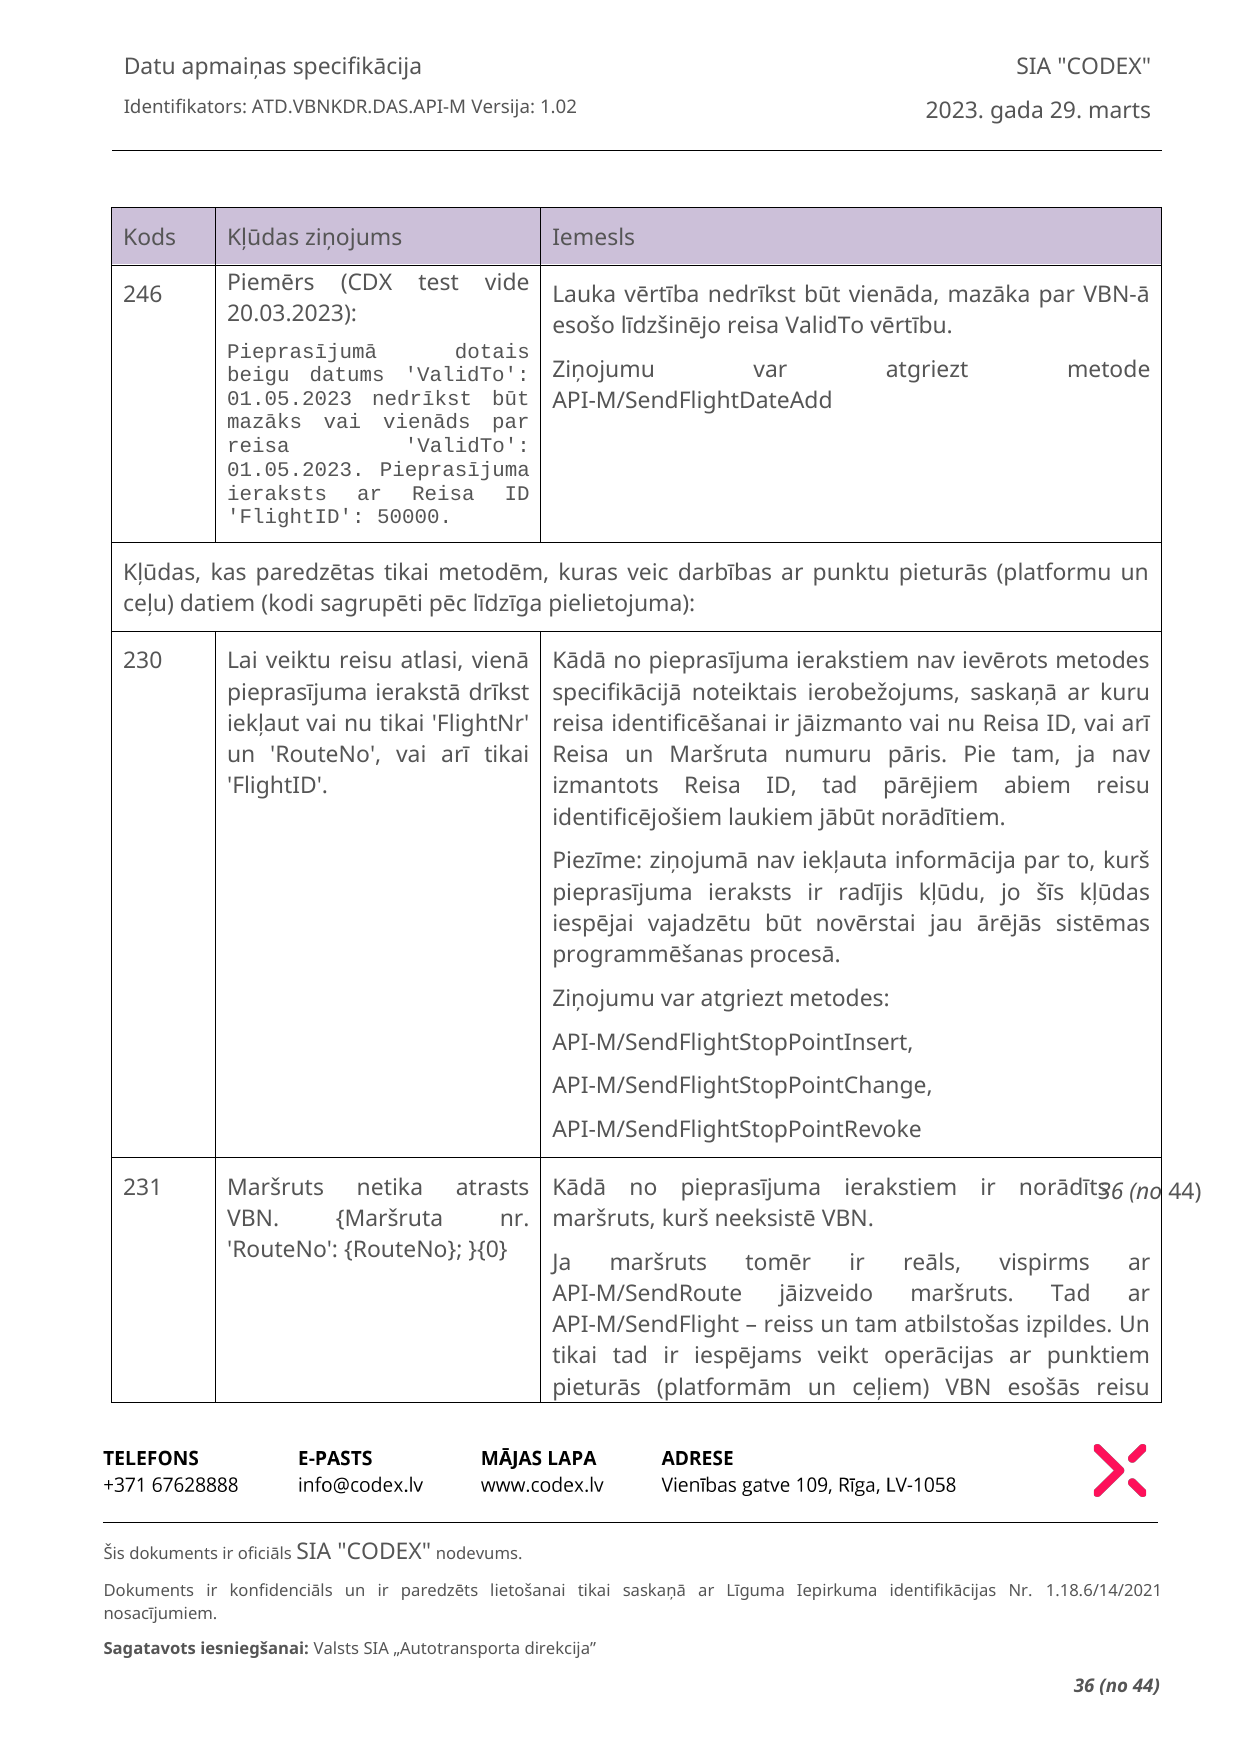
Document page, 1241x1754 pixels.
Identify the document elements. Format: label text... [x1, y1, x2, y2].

table_cell Lauka vērtība nedrīkst būt vienāda, mazāka par VBN-ā esošo līdzšinējo reisa ValidTo vērtību. Ziņojumu var atgriezt metode API-M/SendFlightDateAdd [541, 266, 1161, 542]
table_cell 231 [112, 1158, 215, 1402]
table_header Kļūdas ziņojums [216, 208, 540, 264]
picture [103, 1444, 957, 1497]
table_header Iemesls [541, 208, 1161, 264]
table_cell Lai veiktu reisu atlasi, vienā pieprasījuma ierakstā drīkst iekļaut vai nu tikai 'FlightNr' un 'RouteNo', vai arī tikai 'FlightID'. [216, 632, 540, 1157]
picture [1093, 1444, 1147, 1497]
table_header Kods [112, 208, 215, 264]
table_cell 230 [112, 632, 215, 1157]
table_cell 246 [112, 266, 215, 542]
table_cell Kļūdas, kas paredzētas tikai metodēm, kuras veic darbības ar punktu pieturās (platformu un ceļu) datiem (kodi sagrupēti pēc līdzīga pielietojuma): [112, 543, 1161, 631]
table_cell Kādā no pieprasījuma ierakstiem nav ievērots metodes specifikācijā noteiktais ierobežojums, saskaņā ar kuru reisa identificēšanai ir jāizmanto vai nu Reisa ID, vai arī Reisa un Maršruta numuru pāris. Pie tam, ja nav izmantots Reisa ID, tad pārējiem abiem reisu identificējošiem laukiem jābūt norādītiem. Piezīme: ziņojumā nav iekļauta informācija par to, kurš pieprasījuma ieraksts ir radījis kļūdu, jo šīs kļūdas iespējai vajadzētu būt novērstai jau ārējās sistēmas programmēšanas procesā. Ziņojumu var atgriezt metodes: API-M/SendFlightStopPointInsert, API-M/SendFlightStopPointChange, API-M/SendFlightStopPointRevoke [541, 632, 1161, 1157]
table_cell Maršruts netika atrasts VBN. {Maršruta nr. 'RouteNo': {RouteNo}; }{0} [216, 1158, 540, 1402]
table_cell Piemērs (CDX test vide 20.03.2023): Pieprasījumā dotais beigu datums 'ValidTo': 01.05.2023 nedrīkst būt mazāks vai vienāds par reisa 'ValidTo': 01.05.2023. Pieprasījuma ieraksts ar Reisa ID 'FlightID': 50000. [216, 266, 540, 542]
